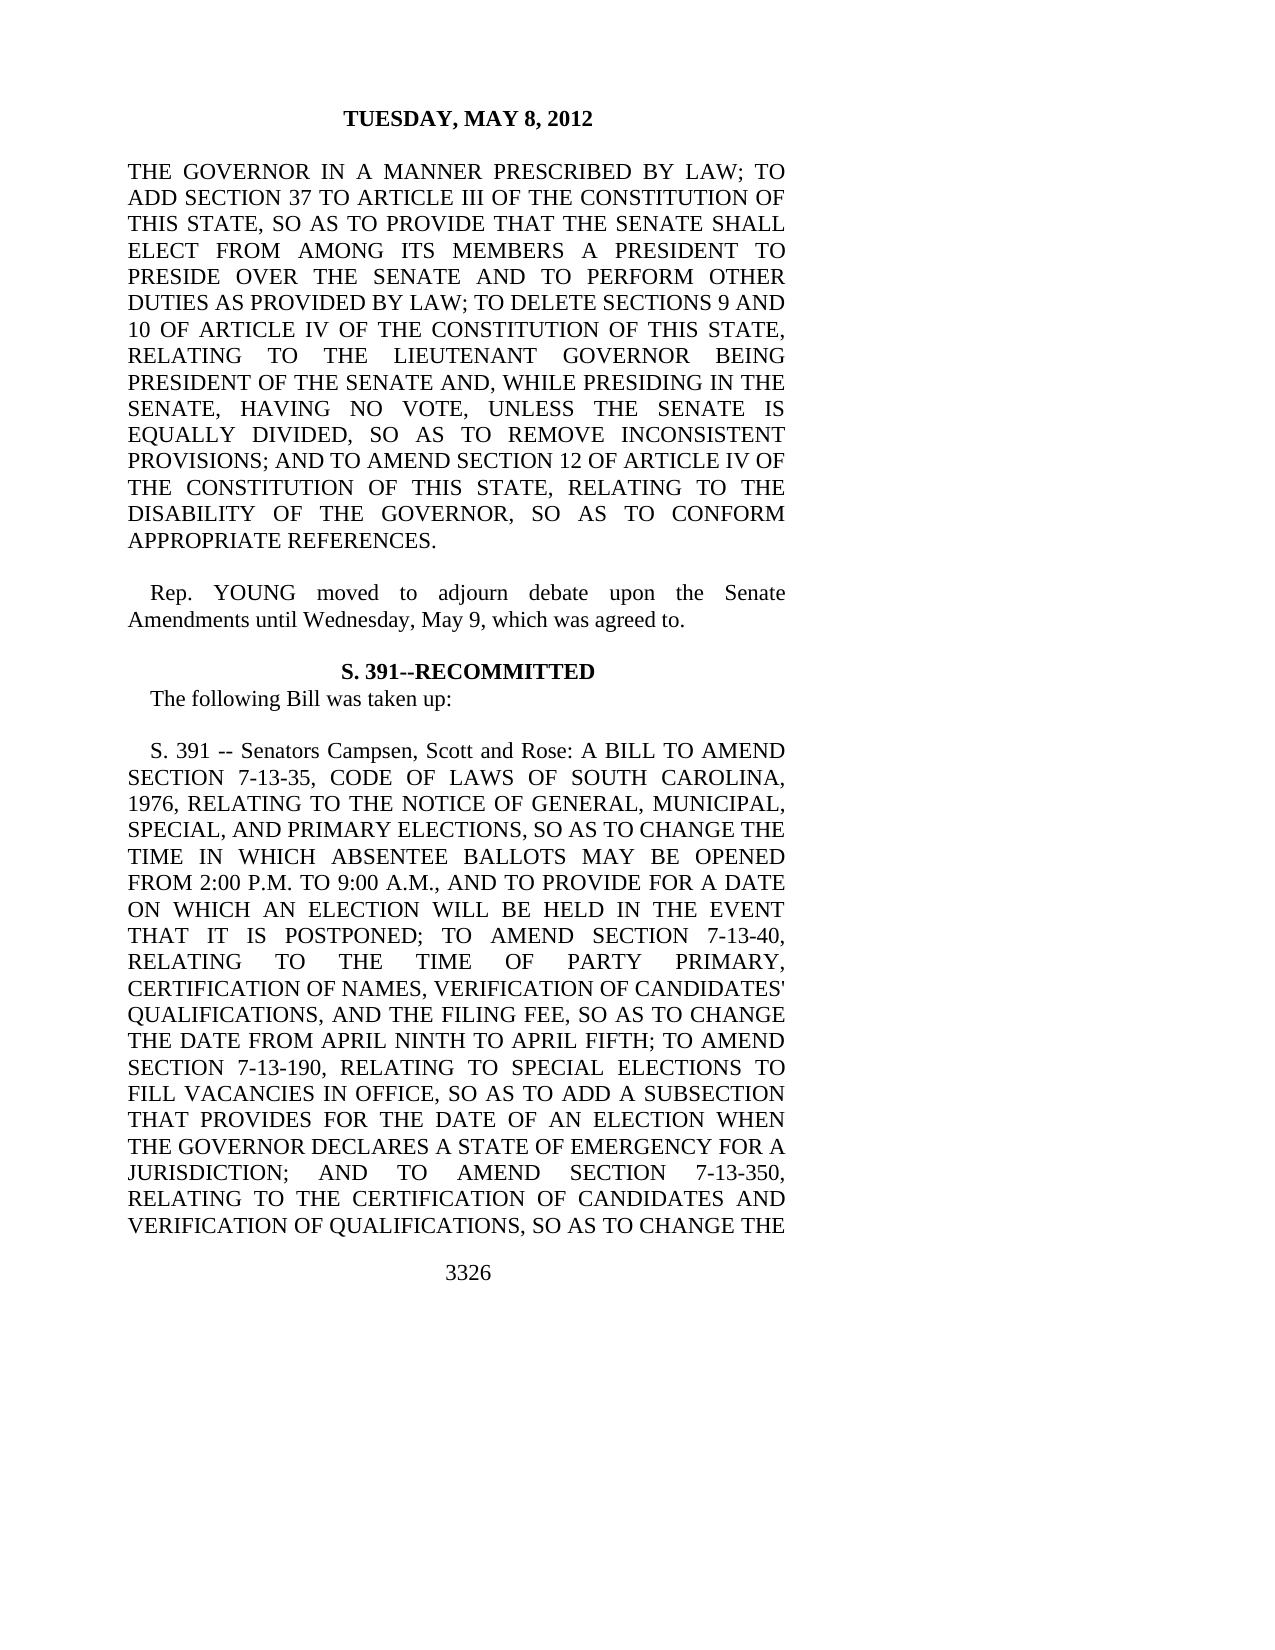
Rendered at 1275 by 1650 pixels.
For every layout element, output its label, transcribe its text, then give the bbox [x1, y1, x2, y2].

text Rep. YOUNG moved to adjourn debate upon the Senate Amendments until Wednesday, May 9, which was agreed to. [127, 579, 786, 632]
text The following Bill was taken up: [127, 685, 786, 711]
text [127, 158, 786, 553]
text S. 391--RECOMMITTED [127, 658, 786, 685]
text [127, 737, 786, 1238]
